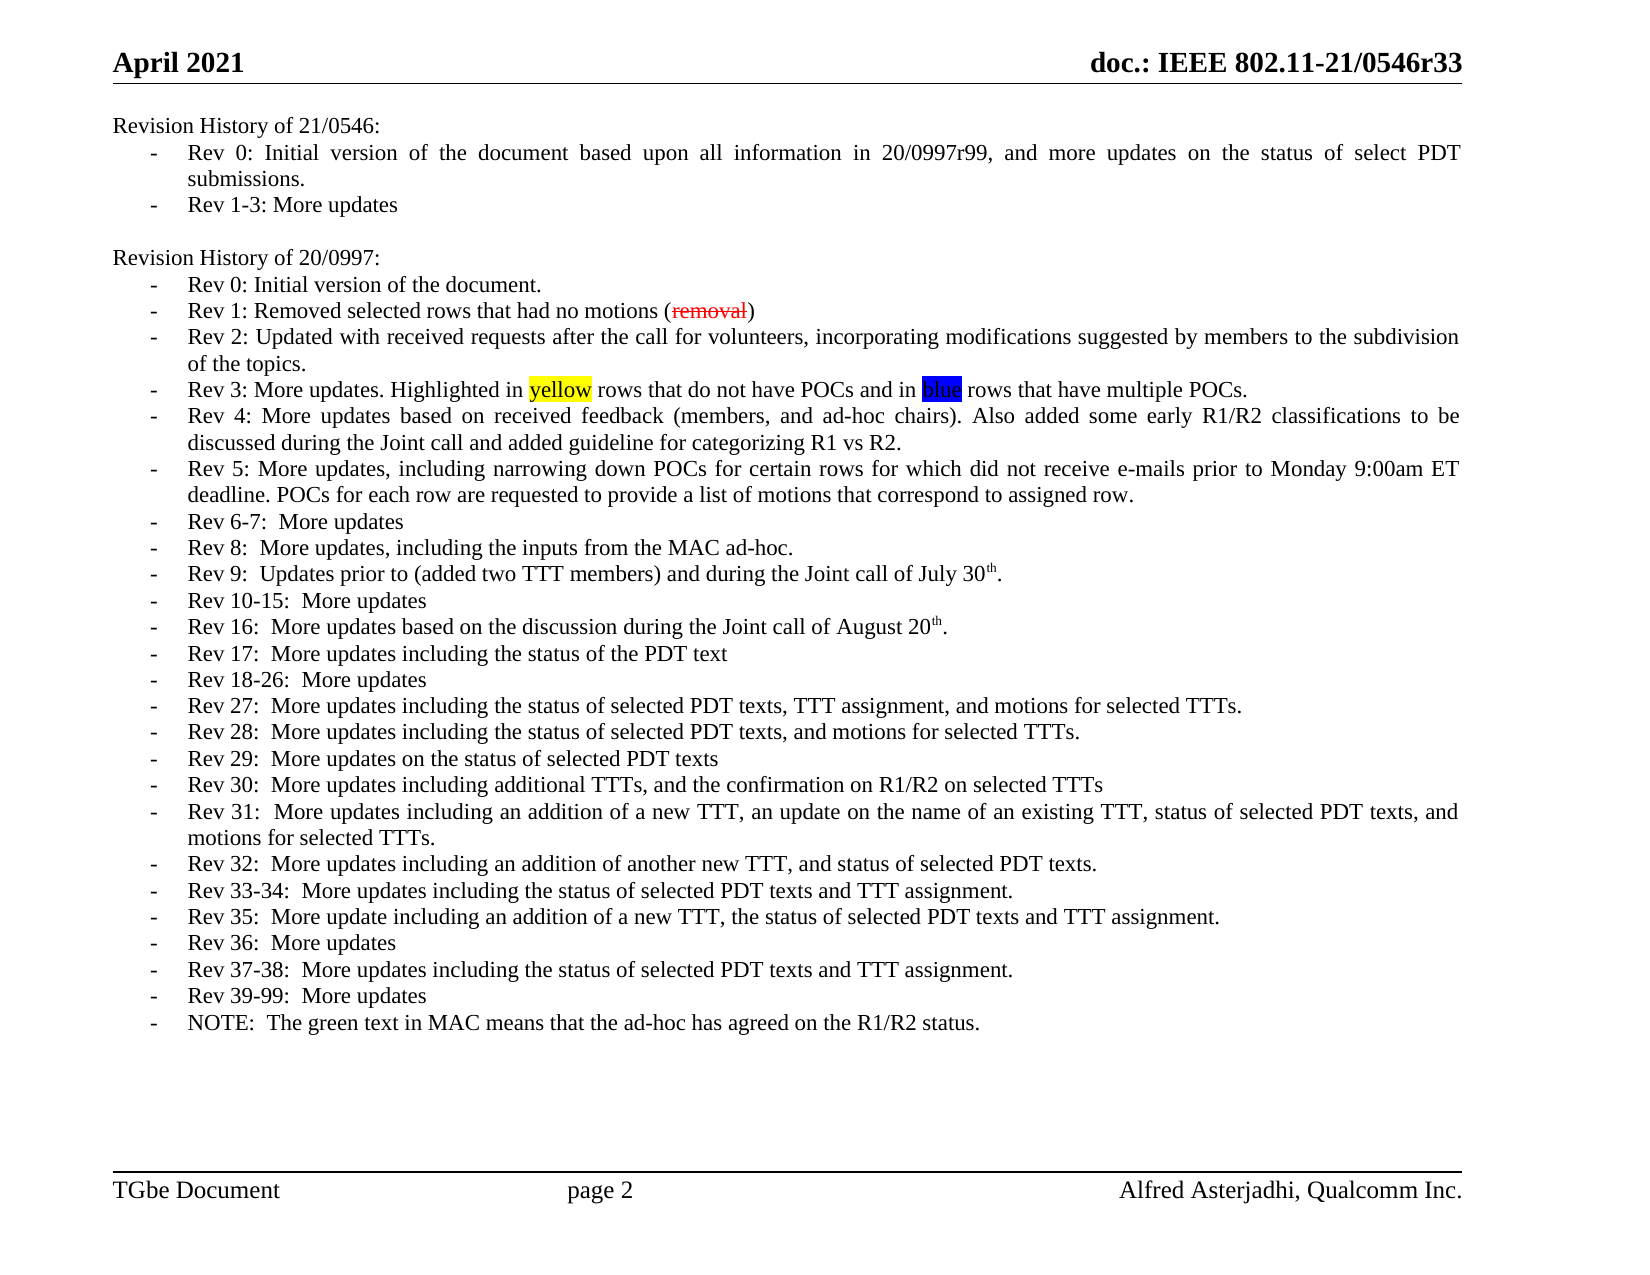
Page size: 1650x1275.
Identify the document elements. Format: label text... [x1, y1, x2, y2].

list Rev 39-99: More updates [150, 982, 1462, 1008]
list Rev 18-26: More updates [150, 666, 1462, 692]
list Rev 5: More updates, including narrowing down POCs for certain rows for which did not receive e-mails prior to Monday 9:00am ET deadline. POCs for each row are requested to provide a list of motions that correspond to assigned row. [150, 455, 1462, 508]
list Rev 37-38: More updates including the status of selected PDT texts and TTT assignment. [150, 956, 1462, 982]
list Rev 32: More updates including an addition of another new TTT, and status of selected PDT texts. [150, 850, 1462, 877]
list Rev 30: More updates including additional TTTs, and the confirmation on R1/R2 on selected TTTs [150, 771, 1462, 798]
list Rev 28: More updates including the status of selected PDT texts, and motions for selected TTTs. [150, 719, 1462, 745]
list Rev 3: More updates. Highlighted in yellow rows that do not have POCs and in blue rows that have multiple POCs. [592, 376, 922, 402]
list Rev 33-34: More updates including the status of selected PDT texts and TTT assignment. [150, 877, 1462, 903]
list NOTE: The green text in MAC means that the ad-hoc has agreed on the R1/R2 status. [150, 1008, 1462, 1035]
list Rev 0: Initial version of the document based upon all information in 20/0997r99, and more updates on the status of select PDT submissions. [150, 139, 1462, 192]
list Rev 3: More updates. Highlighted in yellow rows that do not have POCs and in blue rows that have multiple POCs. [150, 376, 529, 402]
list Rev 17: More updates including the status of the PDT text [150, 639, 1462, 666]
list Rev 3: More updates. Highlighted in yellow rows that do not have POCs and in blue rows that have multiple POCs. [962, 376, 1462, 402]
list Rev 36: More updates [150, 929, 1462, 956]
list Rev 1-3: More updates [150, 192, 1462, 218]
list Rev 1: Removed selected rows that had no motions (removal) [150, 297, 1462, 323]
list Rev 2: Updated with received requests after the call for volunteers, incorporating modifications suggested by members to the subdivision of the topics. [150, 323, 1462, 376]
list Rev 4: More updates based on received feedback (members, and ad-hoc chairs). Also added some early R1/R2 classifications to be discussed during the Joint call and added guideline for categorizing R1 vs R2. [150, 402, 1462, 455]
list Rev 31: More updates including an addition of a new TTT, an update on the name of an existing TTT, status of selected PDT texts, and motions for selected TTTs. [150, 798, 1462, 850]
list Rev 35: More update including an addition of a new TTT, the status of selected PDT texts and TTT assignment. [150, 903, 1462, 929]
list Rev 9: Updates prior to (added two TTT members) and during the Joint call of July 30th. [150, 561, 1462, 587]
list Rev 29: More updates on the status of selected PDT texts [150, 745, 1462, 771]
list Rev 27: More updates including the status of selected PDT texts, TTT assignment, and motions for selected TTTs. [150, 692, 1462, 719]
list Rev 16: More updates based on the discussion during the Joint call of August 20th. [150, 613, 1462, 639]
list Rev 10-15: More updates [150, 587, 1462, 613]
list Rev 0: Initial version of the document. [150, 271, 1462, 297]
list Rev 8: More updates, including the inputs from the MAC ad-hoc. [150, 534, 1462, 561]
text Revision History of 20/0997: [112, 244, 1462, 271]
text Revision History of 21/0546: [112, 112, 1462, 139]
list Rev 6-7: More updates [150, 508, 1462, 534]
